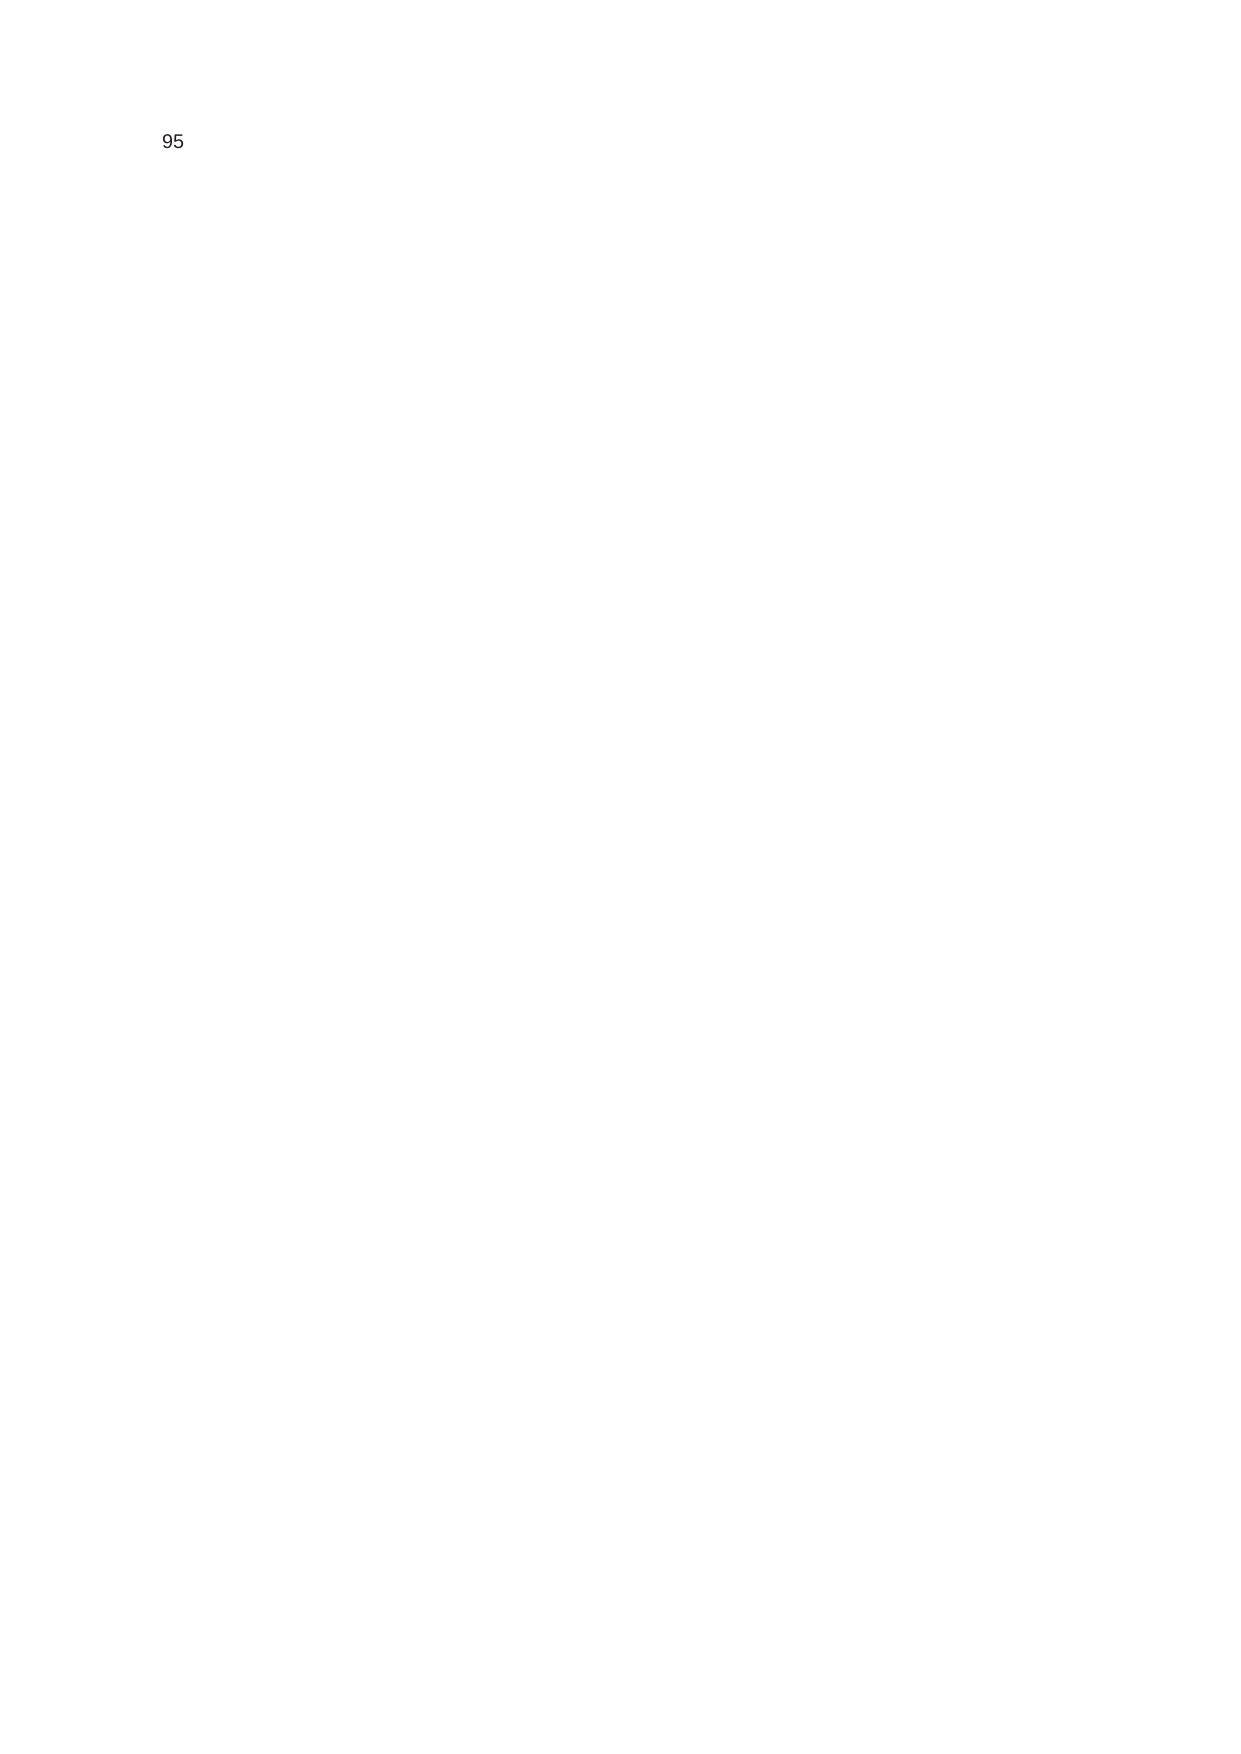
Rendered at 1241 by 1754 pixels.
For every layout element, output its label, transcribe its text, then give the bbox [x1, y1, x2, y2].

text 95 [162, 130, 846, 153]
